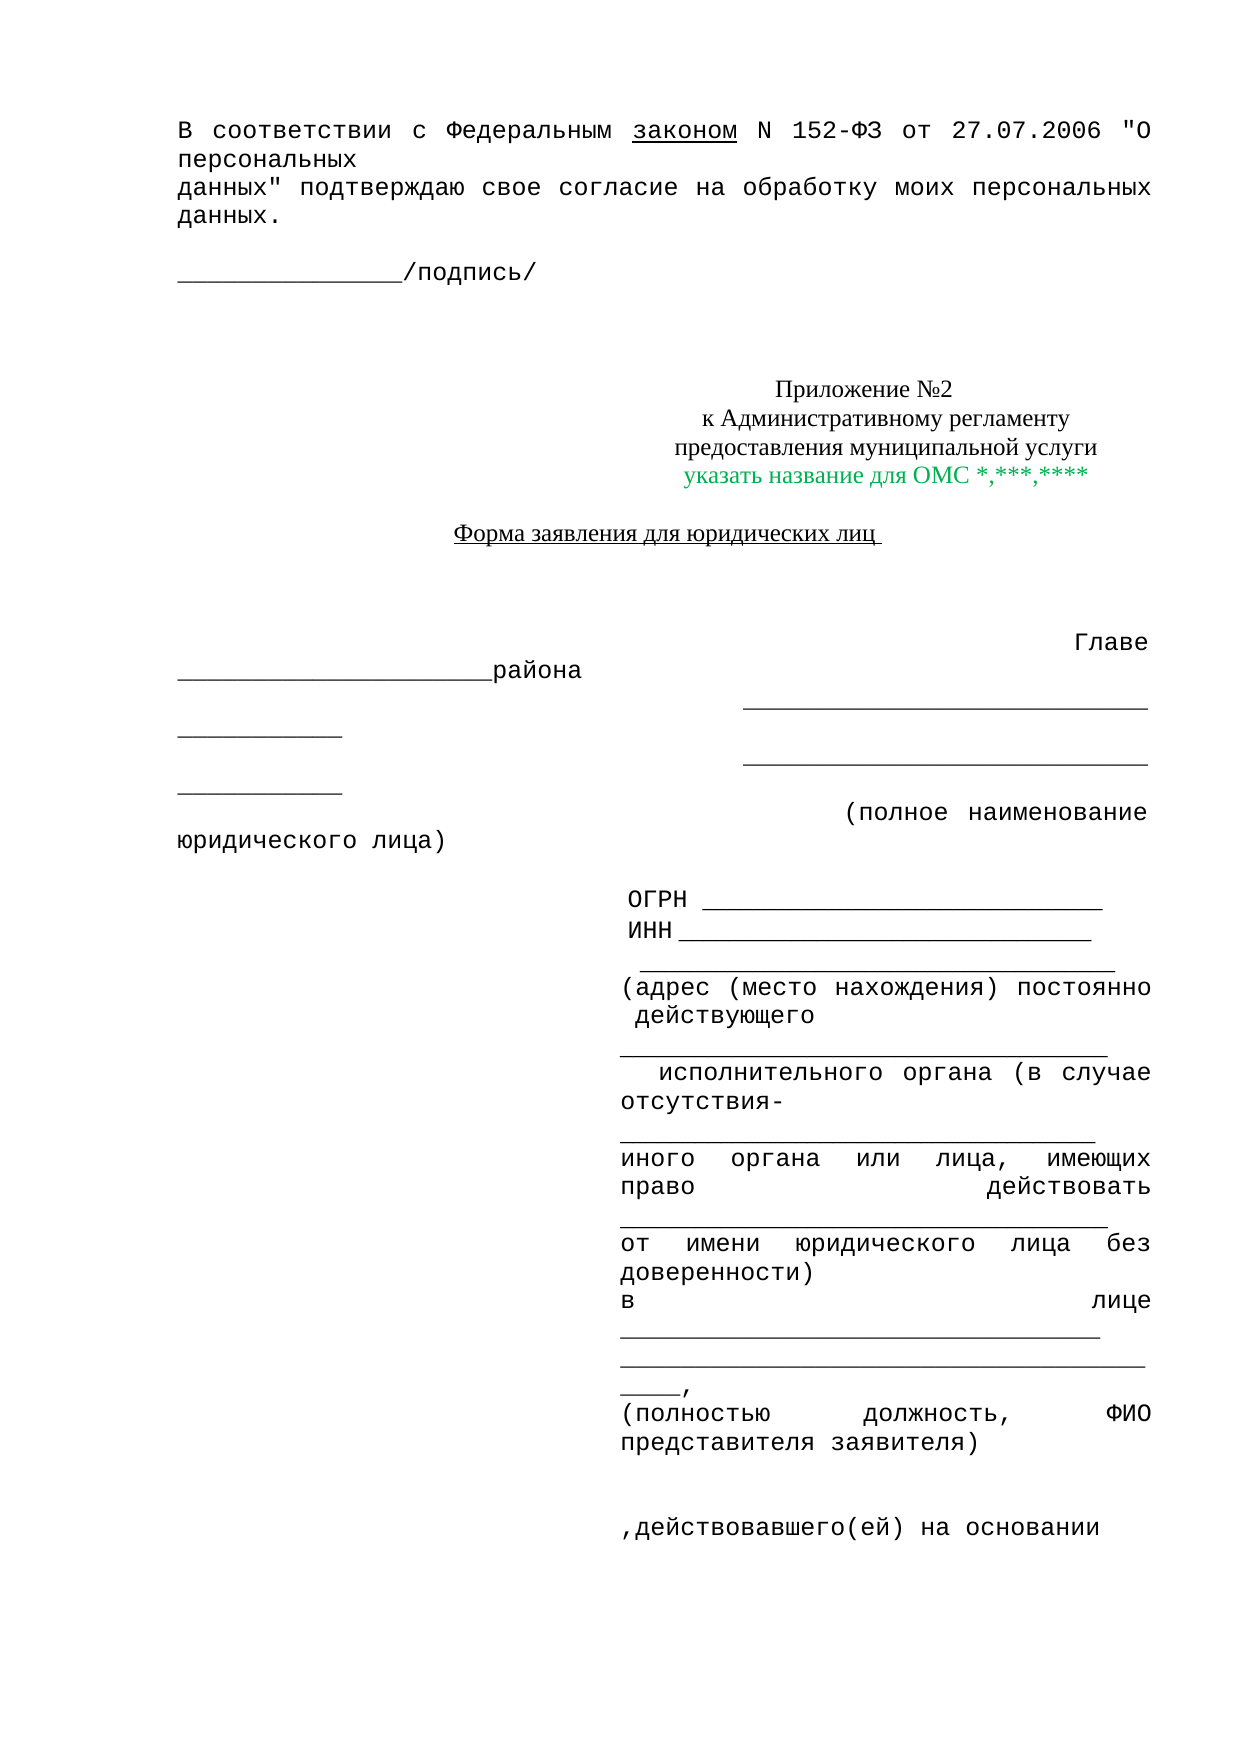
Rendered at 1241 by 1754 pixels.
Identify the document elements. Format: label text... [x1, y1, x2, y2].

text (адрес (место нахождения) постоянно действующего [620, 974, 1152, 1031]
text предоставления муниципальной услуги указать название для ОМС *,***,**** [620, 432, 1152, 489]
text в лице ________________________________ [620, 1287, 1152, 1344]
text исполнительного органа (в случае отсутствия- ______________________________________ иного органа или лица, имеющих право действовать _______________________________________ [561, 1060, 1152, 1231]
text ,действовавшего(ей) на основании [620, 1514, 1152, 1542]
text (полное наименование юридического лица) [177, 799, 1152, 856]
text _______________/подпись/ [177, 260, 1152, 288]
text Главе _____________________района [177, 629, 1152, 686]
text _______________________________________ [576, 1031, 1152, 1060]
text _______________________________________, [620, 1344, 1152, 1401]
text ОГРН ________________________________ [177, 884, 1152, 915]
text к Административному регламенту [620, 403, 1152, 432]
text ______________________________________ [177, 743, 1152, 799]
text В соответствии с Федеральным законом N 152-ФЗ от 27.07.2006 "О персональных [177, 118, 1152, 175]
text (полностью должность, ФИО представителя заявителя) [620, 1401, 1152, 1457]
text Форма заявления для юридических лиц [177, 518, 1152, 547]
text ______________________________________ [177, 686, 1152, 743]
text данных" подтверждаю свое согласие на обработку моих персональных данных. [177, 175, 1152, 231]
text от имени юридического лица без доверенности) [620, 1231, 1152, 1287]
text ИНН _________________________________ [177, 915, 1152, 946]
text Приложение №2 [576, 374, 1152, 403]
text ______________________________________ [177, 946, 1152, 974]
